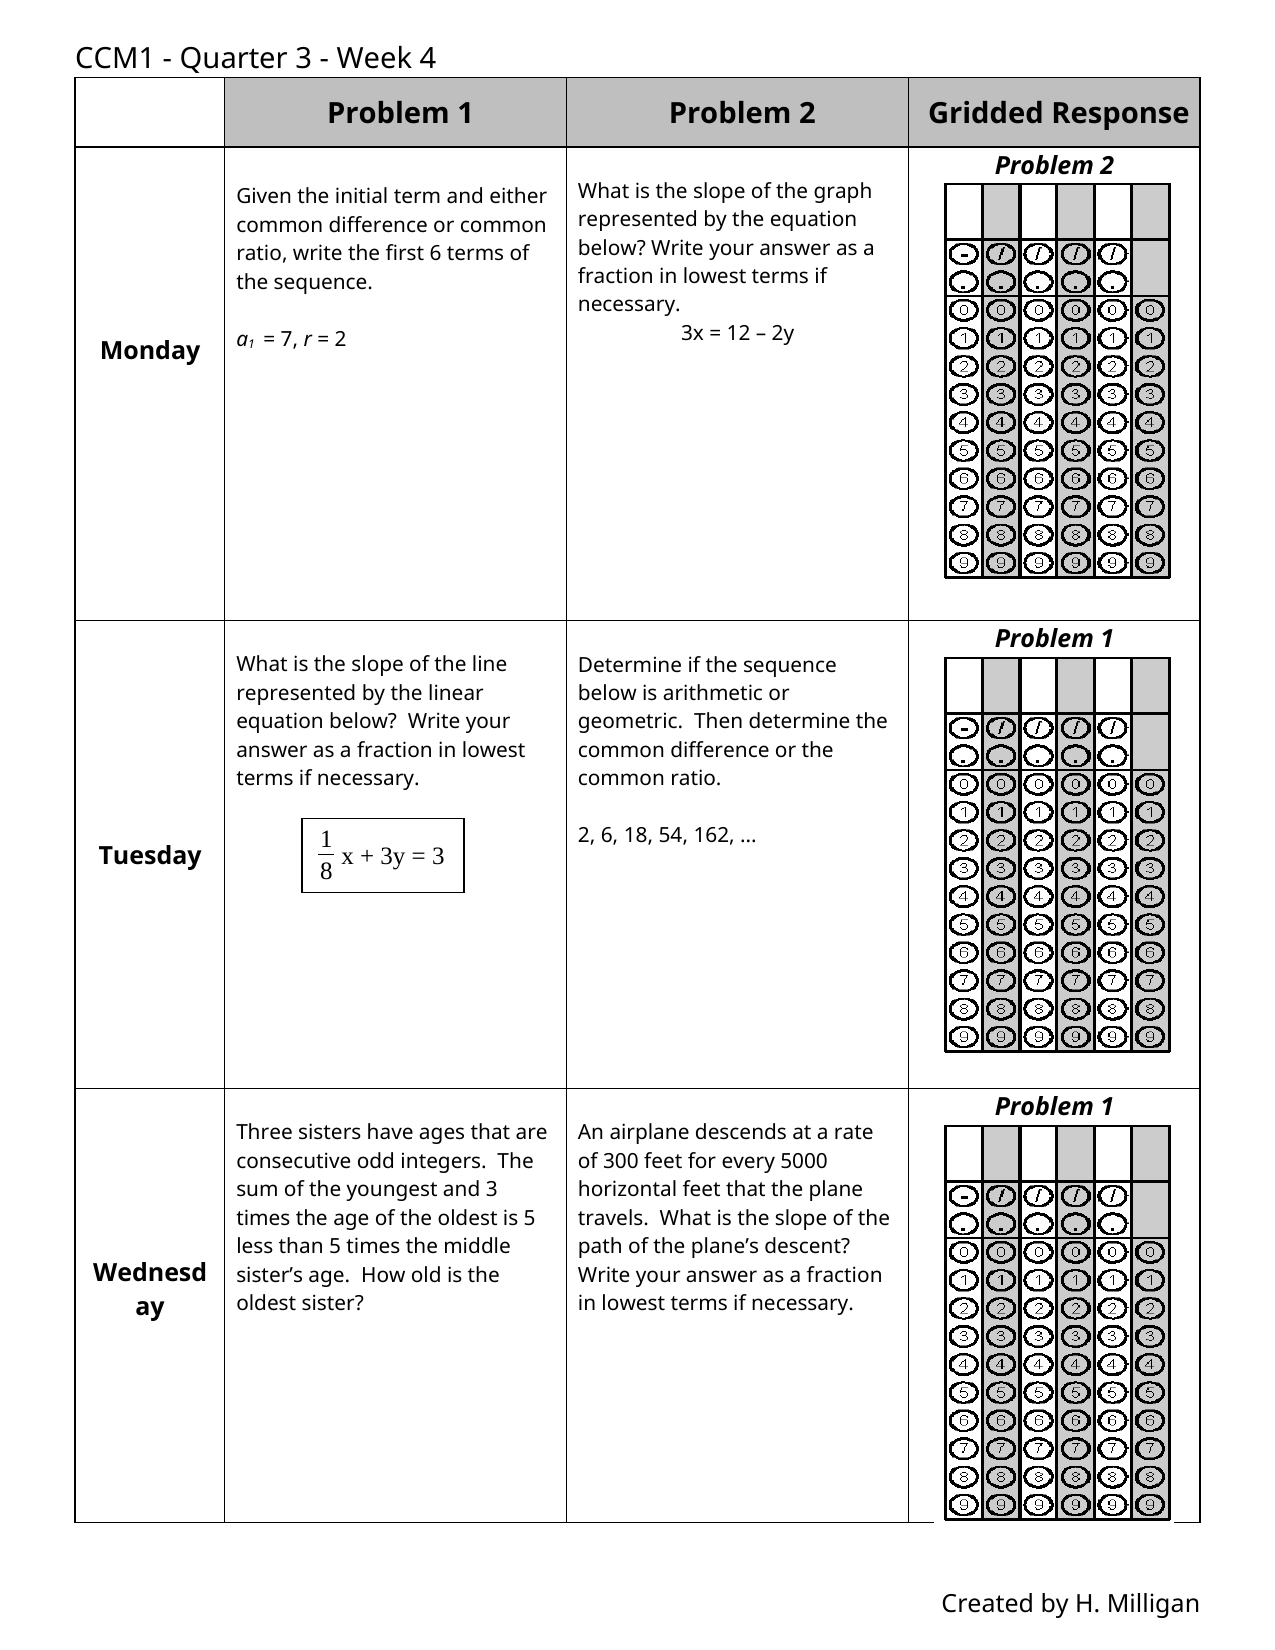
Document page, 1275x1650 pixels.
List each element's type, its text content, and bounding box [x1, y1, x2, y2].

table_cell Tuesday [76, 621, 224, 1088]
table_cell What is the slope of the line represented by the linear equation below? Write your answer as a fraction in lowest terms if necessary. [225, 621, 566, 1088]
table_cell Problem 1 [909, 1089, 1199, 1522]
table_cell Given the initial term and either common difference or common ratio, write the first 6 terms of the sequence. a1 = 7, r = 2 [225, 148, 566, 620]
table_cell An airplane descends at a rate of 300 feet for every 5000 horizontal feet that the plane travels. What is the slope of the path of the plane’s descent? Write your answer as a fraction in lowest terms if necessary. [567, 1089, 908, 1522]
table_header Gridded Response [909, 78, 1199, 146]
table_cell Determine if the sequence below is arithmetic or geometric. Then determine the common difference or the common ratio. 2, 6, 18, 54, 162, ... [567, 621, 908, 1088]
table_cell Monday [76, 148, 224, 620]
table_header Problem 2 [567, 78, 908, 146]
picture [934, 655, 1175, 1054]
table_header [76, 78, 224, 146]
picture [934, 181, 1175, 581]
table_cell Problem 2 [909, 148, 1199, 620]
table_cell Three sisters have ages that are consecutive odd integers. The sum of the youngest and 3 times the age of the oldest is 5 less than 5 times the middle sister’s age. How old is the oldest sister? [225, 1089, 566, 1522]
table_cell Wednesday [76, 1089, 224, 1522]
picture [934, 1123, 1175, 1523]
table_cell What is the slope of the graph represented by the equation below? Write your answer as a fraction in lowest terms if necessary. 3x = 12 – 2y [567, 148, 908, 620]
table_cell Problem 1 [909, 621, 1199, 1088]
table_header Problem 1 [225, 78, 566, 146]
